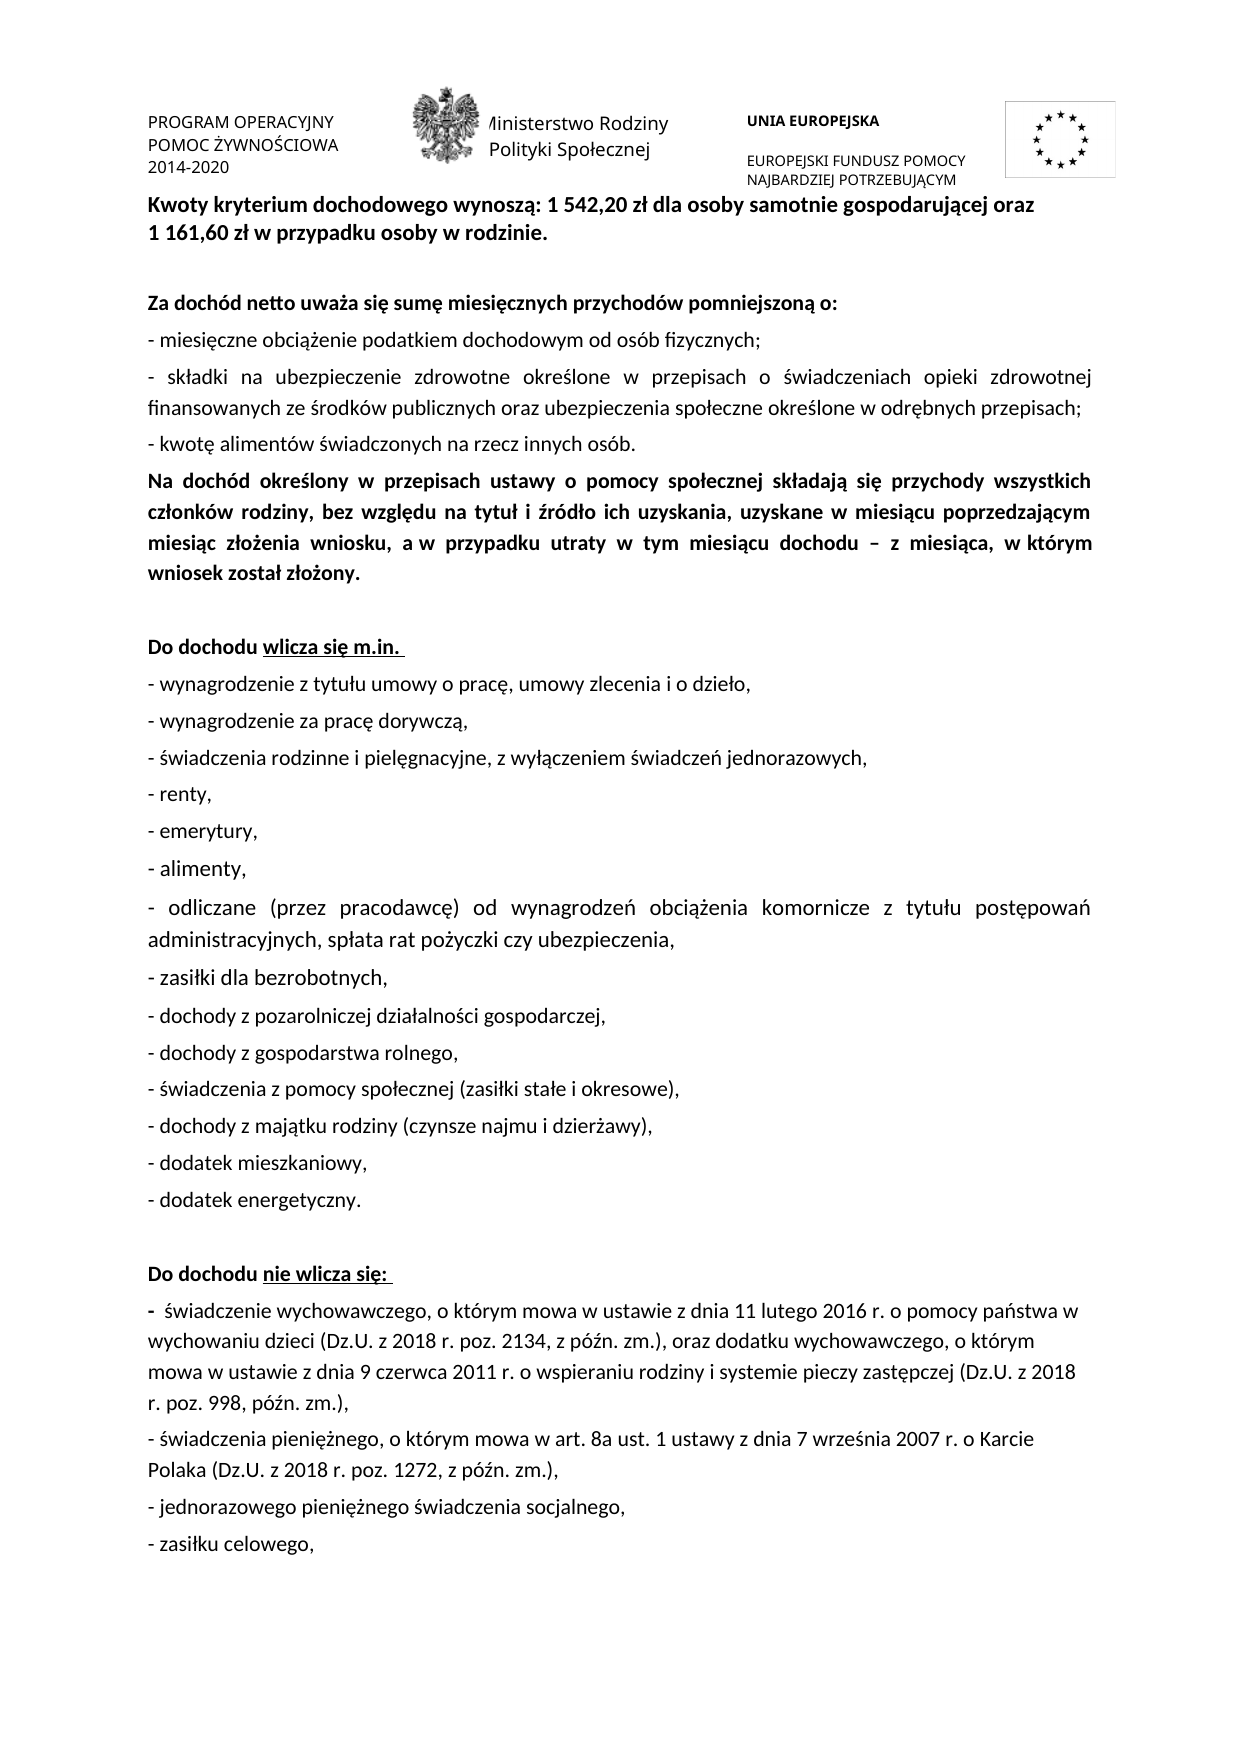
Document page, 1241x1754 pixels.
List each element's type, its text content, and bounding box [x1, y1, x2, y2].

text Na dochód określony w przepisach ustawy o pomocy społecznej składają się przychody wszystkich członków rodziny, bez względu na tytuł i źródło ich uzyskania, uzyskane w miesiącu poprzedzającym miesiąc złożenia wniosku, a w przypadku utraty w tym miesiącu dochodu – z miesiąca, w którym wniosek został złożony. [148, 467, 1093, 586]
text - wynagrodzenie z tytułu umowy o pracę, umowy zlecenia i o dzieło, [148, 670, 1093, 697]
text - wynagrodzenie za pracę dorywczą, [148, 707, 1093, 733]
picture [1005, 101, 1116, 178]
text - emerytury, [148, 817, 1093, 844]
text - dodatek mieszkaniowy, [148, 1149, 1093, 1176]
text - świadczenia z pomocy społecznej (zasiłki stałe i okresowe), [148, 1076, 1093, 1102]
text - świadczenia rodzinne i pielęgnacyjne, z wyłączeniem świadczeń jednorazowych, [148, 744, 1093, 770]
text - składki na ubezpieczenie zdrowotne określone w przepisach o świadczeniach opieki zdrowotnej finansowanych ze środków publicznych oraz ubezpieczenia społeczne określone w odrębnych przepisach; [148, 363, 1093, 420]
text - dochody z majątku rodziny (czynsze najmu i dzierżawy), [148, 1112, 1093, 1139]
text - miesięczne obciążenie podatkiem dochodowym od osób fizycznych; [148, 326, 1093, 353]
text - dochody z gospodarstwa rolnego, [148, 1039, 1093, 1065]
text - dodatek energetyczny. [148, 1186, 1093, 1213]
text - kwotę alimentów świadczonych na rzecz innych osób. [148, 431, 1093, 457]
text Za dochód netto uważa się sumę miesięcznych przychodów pomniejszoną o: [148, 289, 1093, 316]
text Do dochodu wlicza się m.in. [148, 633, 1093, 660]
text - renty, [148, 781, 1093, 807]
text - zasiłku celowego, [148, 1530, 1093, 1557]
text Do dochodu nie wlicza się: [148, 1260, 1093, 1287]
text - alimenty, [148, 854, 1093, 882]
text - jednorazowego pieniężnego świadczenia socjalnego, [148, 1493, 1093, 1520]
text - dochody z pozarolniczej działalności gospodarczej, [148, 1002, 1093, 1028]
text - świadczenia pieniężnego, o którym mowa w art. 8a ust. 1 ustawy z dnia 7 września 2007 r. o Karcie Polaka (Dz.U. z 2018 r. poz. 1272, z późn. zm.), [148, 1426, 1093, 1483]
text - odliczane (przez pracodawcę) od wynagrodzeń obciążenia komornicze z tytułu postępowań administracyjnych, spłata rat pożyczki czy ubezpieczenia, [148, 893, 1093, 953]
text - świadczenie wychowawczego, o którym mowa w ustawie z dnia 11 lutego 2016 r. o pomocy państwa w wychowaniu dzieci (Dz.U. z 2018 r. poz. 2134, z późn. zm.), oraz dodatku wychowawczego, o którym mowa w ustawie z dnia 9 czerwca 2011 r. o wspieraniu rodziny i systemie pieczy zastępczej (Dz.U. z 2018 r. poz. 998, późn. zm.), [148, 1297, 1093, 1415]
text - zasiłki dla bezrobotnych, [148, 963, 1093, 991]
text Kwoty kryterium dochodowego wynoszą: 1 542,20 zł dla osoby samotnie gospodarującej oraz 1 161,60 zł w przypadku osoby w rodzinie. [148, 148, 1093, 246]
